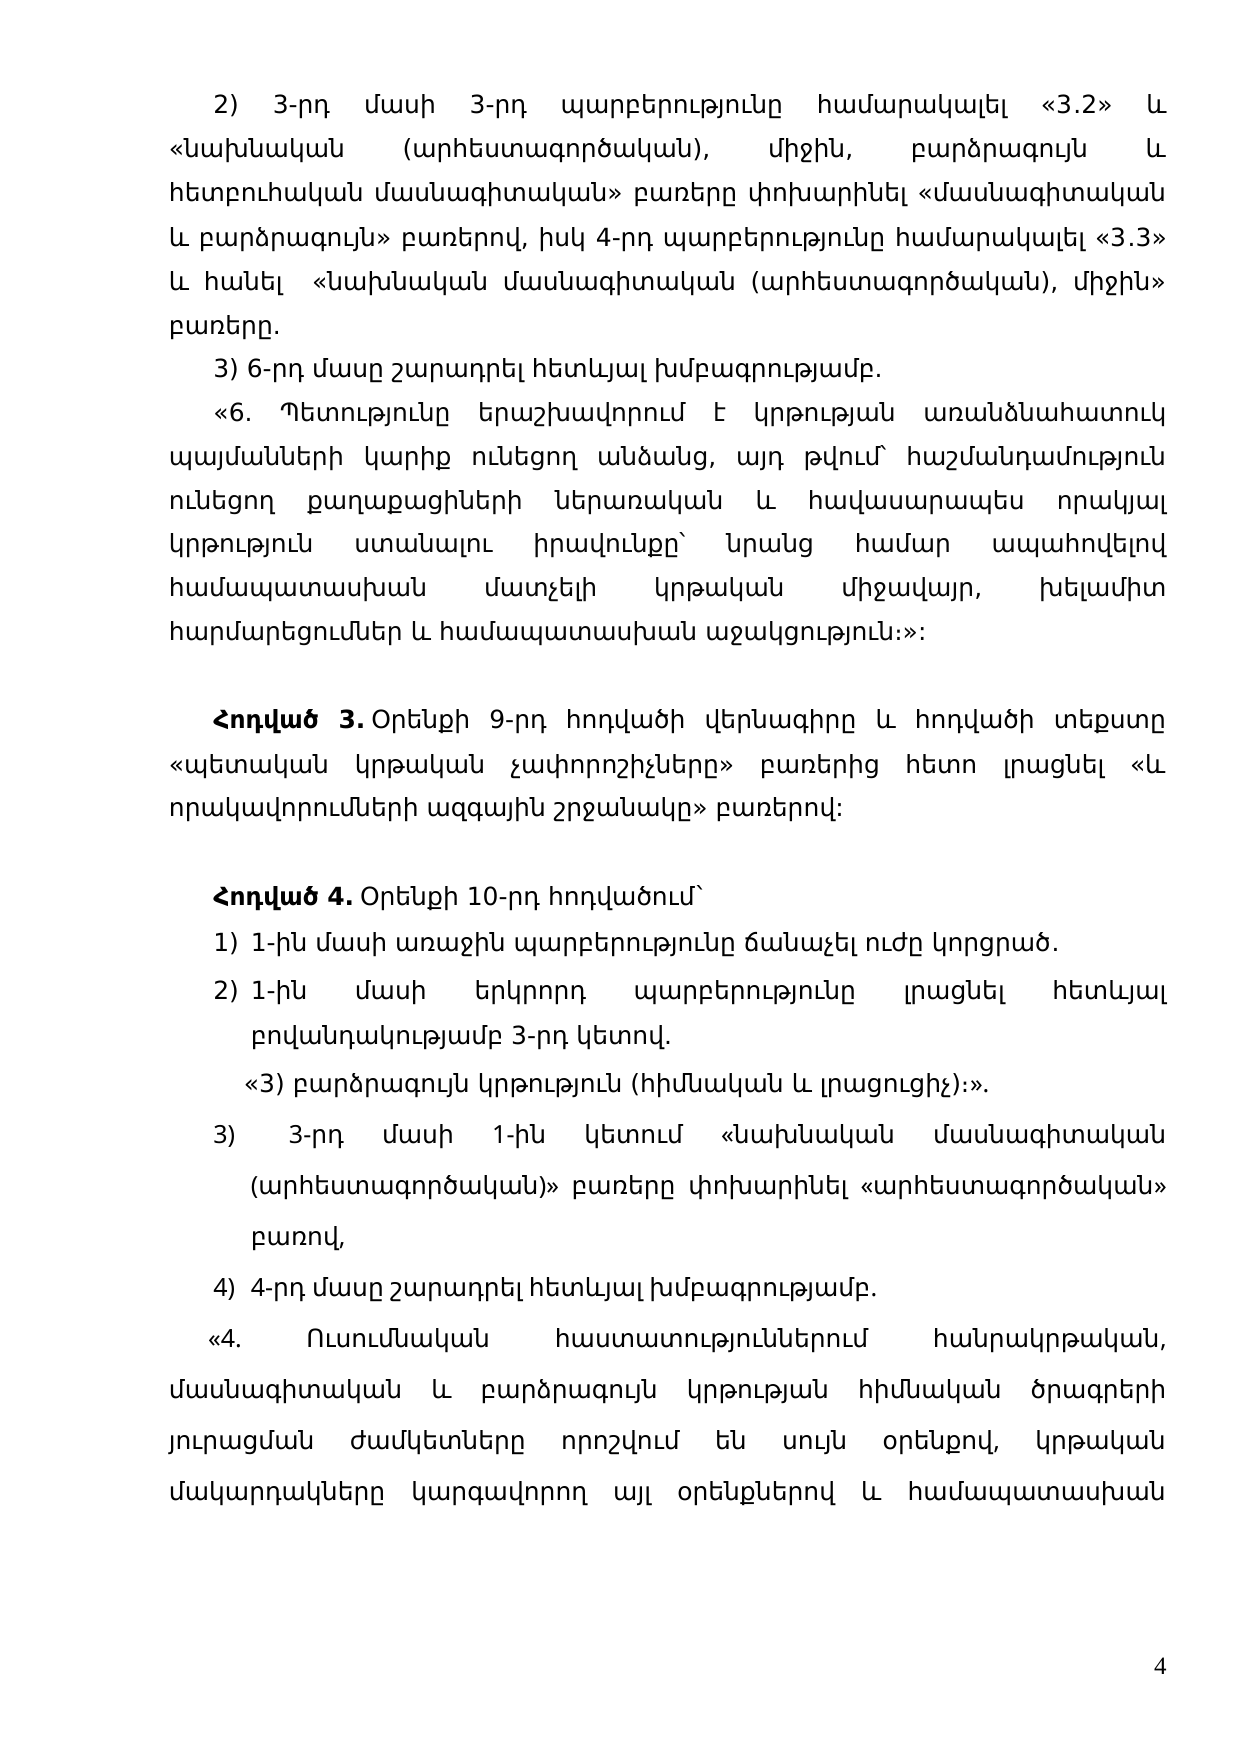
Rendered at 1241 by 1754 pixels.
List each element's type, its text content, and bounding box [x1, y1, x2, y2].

list 1-ին մասի երկրորդ պարբերությունը լրացնել հետևյալ բովանդակությամբ 3-րդ կետով. [213, 973, 1167, 1051]
text Հոդված 3. Օրենքի 9-րդ հոդվածի վերնագիրը և հոդվածի տեքստը «պետական կրթական չափորոշիչները» բառերից հետո լրացնել «և որակավորումների ազգային շրջանակը» բառերով: [169, 705, 1167, 823]
text «3) բարձրագույն կրթություն (հիմնական և լրացուցիչ)։». [213, 1065, 1167, 1099]
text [169, 1320, 1167, 1508]
list 4-րդ մասը շարադրել հետևյալ խմբագրությամբ. [213, 1269, 1167, 1303]
list 1-ին մասի առաջին պարբերությունը ճանաչել ուժը կորցրած․ [213, 927, 1167, 957]
text Հոդված 4. Օրենքի 10-րդ հոդվածում` [169, 881, 1167, 912]
list 3-րդ մասի 1-ին կետում «նախնական մասնագիտական (արհեստագործական)» բառերը փոխարինել «արհեստագործական» բառով, [213, 1116, 1167, 1252]
text 3) 6-րդ մասը շարադրել հետևյալ խմբագրությամբ. [169, 355, 1167, 384]
text 2) 3-րդ մասի 3-րդ պարբերությունը համարակալել «3․2» և «նախնական (արհեստագործական), միջին, բարձրագույն և հետբուհական մասնագիտական» բառերը փոխարինել «մասնագիտական և բարձրագույն» բառերով, իսկ 4-րդ պարբերությունը համարակալել «3․3» և հանել «նախնական մասնագիտական (արհեստագործական), միջին» բառերը. [169, 89, 1167, 340]
text «6. Պետությունը երաշխավորում է կրթության առանձնահատուկ պայմանների կարիք ունեցող անձանց, այդ թվում՝ հաշմանդամություն ունեցող քաղաքացիների ներառական և հավասարապես որակյալ կրթություն ստանալու իրավունքը՝ նրանց համար ապահովելով համապատասխան մատչելի կրթական միջավայր, խելամիտ հարմարեցումներ և համապատասխան աջակցություն։»: [169, 398, 1167, 646]
